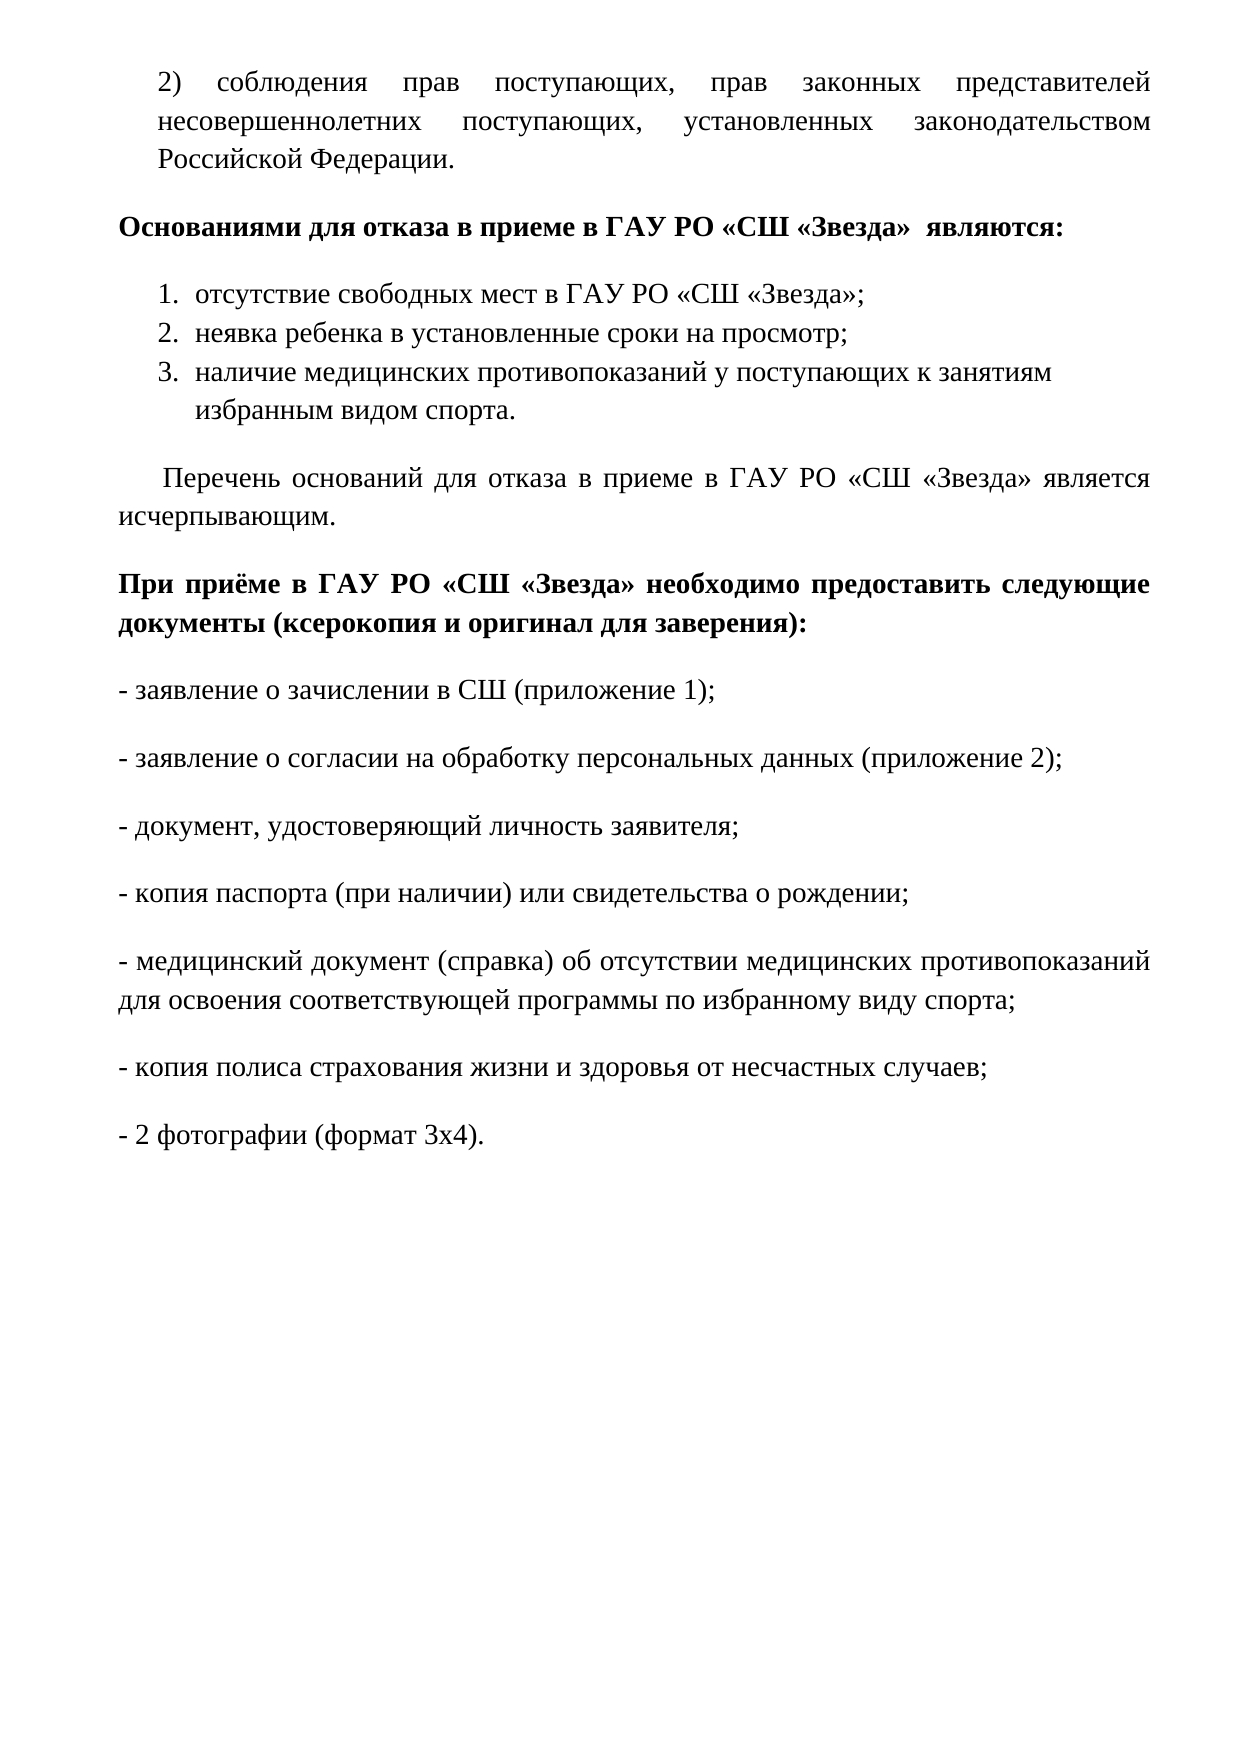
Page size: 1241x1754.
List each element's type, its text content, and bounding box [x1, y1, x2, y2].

text - документ, удостоверяющий личность заявителя; [118, 803, 1152, 841]
text - копия паспорта (при наличии) или свидетельства о рождении; [118, 871, 1152, 909]
text При приёме в ГАУ РО «СШ «Звезда» необходимо предоставить следующие документы (ксерокопия и оригинал для заверения): [118, 561, 1152, 638]
text - медицинский документ (справка) об отсутствии медицинских противопоказаний для освоения соответствующей программы по избранному виду спорта; [118, 938, 1152, 1015]
text 2) соблюдения прав поступающих, прав законных представителей несовершеннолетних поступающих, установленных законодательством Российской Федерации. [157, 59, 1152, 175]
text - заявление о согласии на обработку персональных данных (приложение 2); [118, 735, 1152, 774]
list неявка ребенка в установленные сроки на просмотр; [157, 310, 1152, 349]
text - заявление о зачислении в СШ (приложение 1); [118, 667, 1152, 706]
text Перечень оснований для отказа в приеме в ГАУ РО «СШ «Звезда» является исчерпывающим. [118, 455, 1152, 532]
list отсутствие свободных мест в ГАУ РО «СШ «Звезда»; [157, 272, 1152, 310]
text - 2 фотографии (формат 3х4). [118, 1112, 1152, 1151]
text - копия полиса страхования жизни и здоровья от несчастных случаев; [118, 1044, 1152, 1083]
text Основаниями для отказа в приеме в ГАУ РО «СШ «Звезда» являются: [118, 204, 1152, 242]
list наличие медицинских противопоказаний у поступающих к занятиям избранным видом спорта. [157, 349, 1152, 426]
